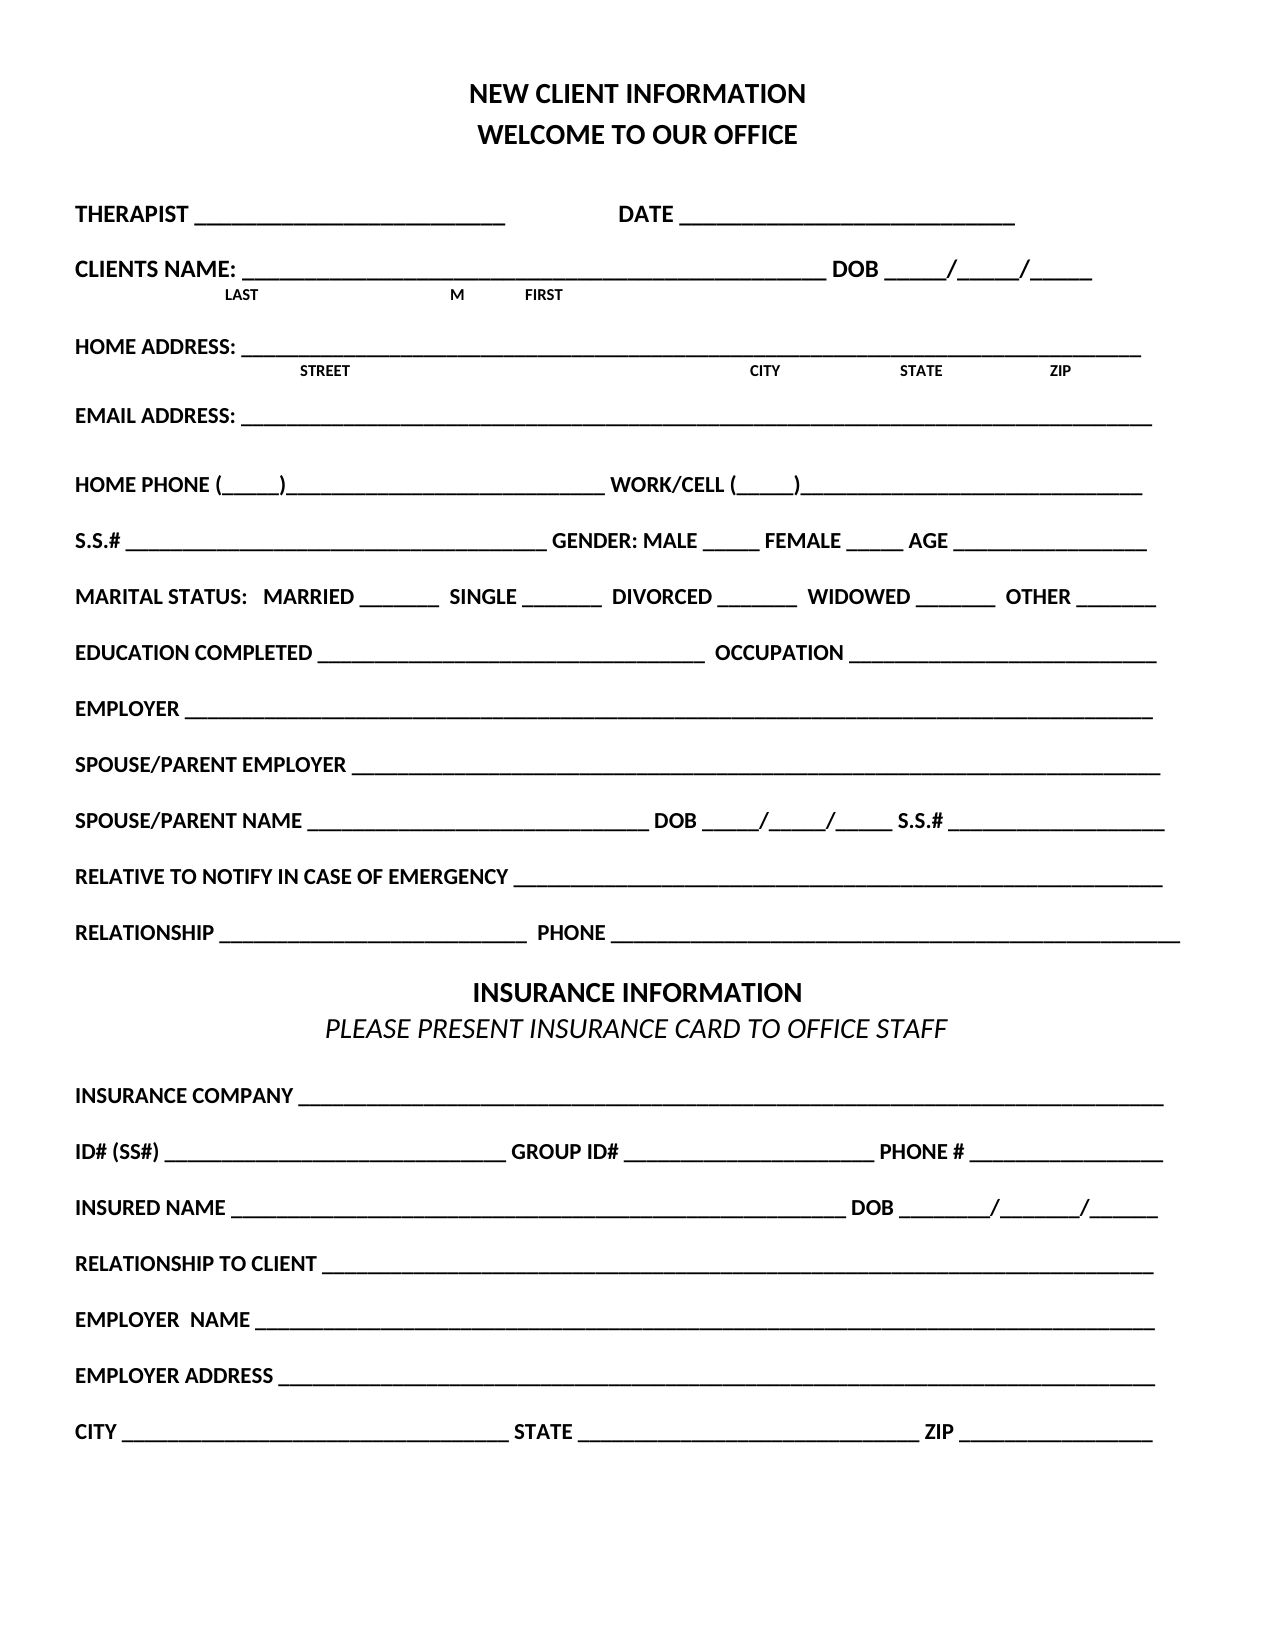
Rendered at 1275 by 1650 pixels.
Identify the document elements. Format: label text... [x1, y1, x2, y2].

text SPOUSE/PARENT NAME ______________________________ DOB _____/_____/_____ S.S.# ___________________ [75, 806, 1200, 834]
text EDUCATION COMPLETED __________________________________ OCCUPATION ___________________________ [75, 638, 1200, 666]
text PLEASE PRESENT INSURANCE CARD TO OFFICE STAFF [75, 1010, 1200, 1045]
text S.S.# _____________________________________ GENDER: MALE _____ FEMALE _____ AGE _________________ [75, 526, 1200, 554]
text HOME ADDRESS: _______________________________________________________________________________ [75, 332, 1200, 361]
text WELCOME TO OUR OFFICE [75, 116, 1200, 152]
text STREET CITY STATE ZIP [75, 361, 1200, 381]
text EMAIL ADDRESS: ________________________________________________________________________________ [75, 401, 1200, 429]
text MARITAL STATUS: MARRIED _______ SINGLE _______ DIVORCED _______ WIDOWED _______ OTHER _______ [75, 582, 1200, 610]
text EMPLOYER ADDRESS _____________________________________________________________________________ [75, 1361, 1200, 1389]
text ID# (SS#) ______________________________ GROUP ID# ______________________ PHONE # _________________ [75, 1137, 1200, 1165]
text EMPLOYER NAME _______________________________________________________________________________ [75, 1305, 1200, 1333]
text RELATIONSHIP ___________________________ PHONE __________________________________________________ [75, 918, 1200, 946]
text EMPLOYER _____________________________________________________________________________________ [75, 694, 1200, 722]
text CLIENTS NAME: _______________________________________________ DOB _____/_____/_____ [75, 254, 1200, 284]
text LAST M FIRST [75, 284, 1200, 304]
text CITY __________________________________ STATE ______________________________ ZIP _________________ [75, 1417, 1200, 1445]
text INSURED NAME ______________________________________________________ DOB ________/_______/______ [75, 1193, 1200, 1221]
text INSURANCE INFORMATION [75, 974, 1200, 1010]
text HOME PHONE (_____)____________________________ WORK/CELL (_____)______________________________ [75, 470, 1200, 498]
text SPOUSE/PARENT EMPLOYER _______________________________________________________________________ [75, 750, 1200, 778]
text THERAPIST _________________________ DATE ___________________________ [75, 198, 1200, 228]
text RELATIONSHIP TO CLIENT _________________________________________________________________________ [75, 1249, 1200, 1277]
text RELATIVE TO NOTIFY IN CASE OF EMERGENCY _________________________________________________________ [75, 862, 1200, 890]
text NEW CLIENT INFORMATION [75, 75, 1200, 111]
text INSURANCE COMPANY ____________________________________________________________________________ [75, 1081, 1200, 1109]
